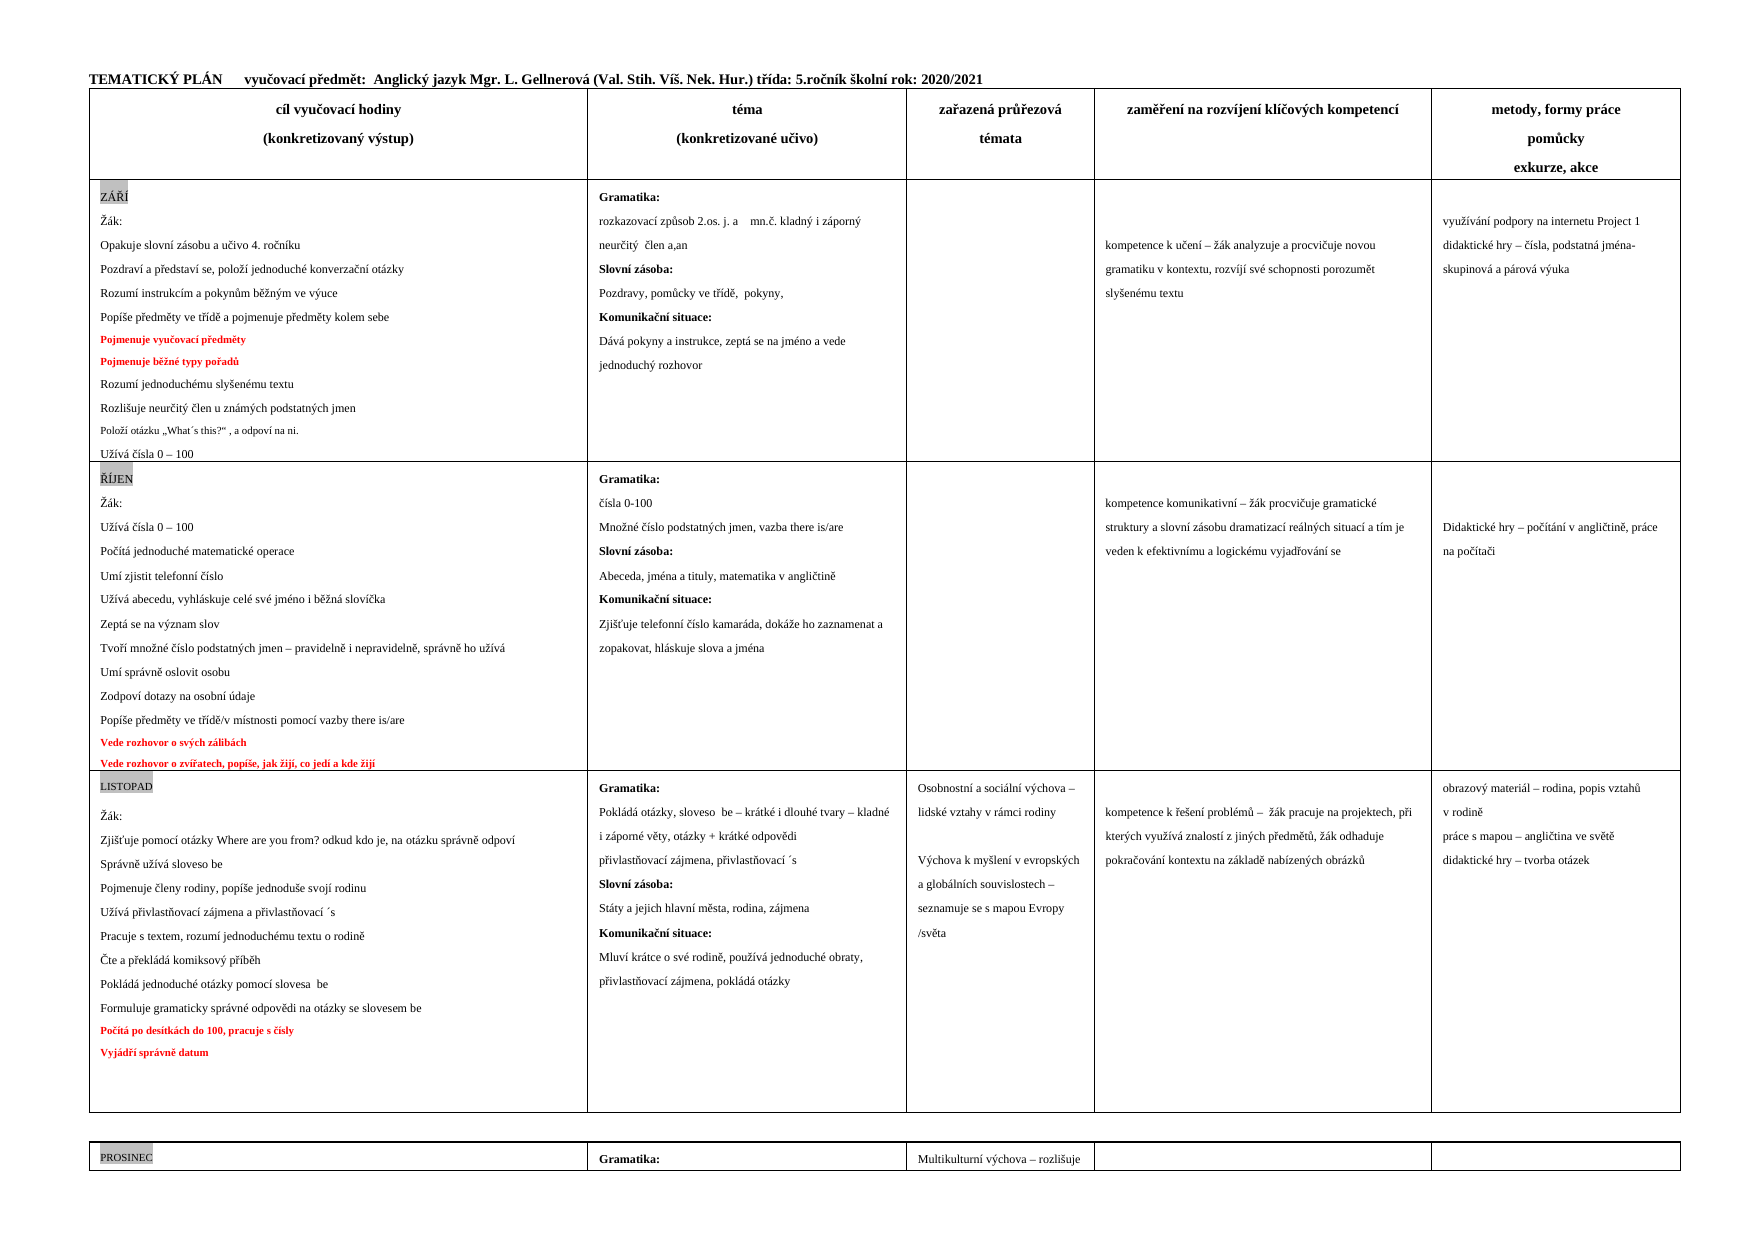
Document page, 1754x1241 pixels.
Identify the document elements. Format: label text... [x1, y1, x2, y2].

table_cell ZÁŘÍ Žák: Opakuje slovní zásobu a učivo 4. ročníku Pozdraví a představí se, položí jednoduché konverzační otázky Rozumí instrukcím a pokynům běžným ve výuce Popíše předměty ve třídě a pojmenuje předměty kolem sebe Pojmenuje vyučovací předměty Pojmenuje běžné typy pořadů Rozumí jednoduchému slyšenému textu Rozlišuje neurčitý člen u známých podstatných jmen Položí otázku „What´s this?“ , a odpoví na ni. Užívá čísla 0 – 100 [90, 180, 587, 461]
table_header zařazená průřezová témata [907, 89, 1094, 179]
table_cell LISTOPAD Žák: Zjišťuje pomocí otázky Where are you from? odkud kdo je, na otázku správně odpoví Správně užívá sloveso be Pojmenuje členy rodiny, popíše jednoduše svojí rodinu Užívá přivlastňovací zájmena a přivlastňovací ´s Pracuje s textem, rozumí jednoduchému textu o rodině Čte a překládá komiksový příběh Pokládá jednoduché otázky pomocí slovesa be Formuluje gramaticky správné odpovědi na otázky se slovesem be Počítá po desítkách do 100, pracuje s čísly Vyjádří správně datum [90, 771, 587, 1112]
table_header cíl vyučovací hodiny (konkretizovaný výstup) [90, 89, 587, 179]
table_cell kompetence komunikativní – žák procvičuje gramatické struktury a slovní zásobu dramatizací reálných situací a tím je veden k efektivnímu a logickému vyjadřování se [1095, 462, 1431, 770]
text TEMATICKÝ PLÁN vyučovací předmět: Anglický jazyk Mgr. L. Gellnerová (Val. Stih. Víš. Nek. Hur.) třída: 5.ročník školní rok: 2020/2021 [88, 59, 1665, 88]
table_cell Gramatika: Pokládá otázky, sloveso be – krátké i dlouhé tvary – kladné i záporné věty, otázky + krátké odpovědi přivlastňovací zájmena, přivlastňovací ´s Slovní zásoba: Státy a jejich hlavní města, rodina, zájmena Komunikační situace: Mluví krátce o své rodině, používá jednoduché obraty, přivlastňovací zájmena, pokládá otázky [588, 771, 906, 1112]
table_header téma (konkretizované učivo) [588, 89, 906, 179]
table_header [907, 1143, 1094, 1170]
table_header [588, 1143, 906, 1170]
table_header zaměření na rozvíjení klíčových kompetencí [1095, 89, 1431, 179]
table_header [1432, 1143, 1680, 1170]
table_header metody, formy práce pomůcky exkurze, akce [1432, 89, 1680, 179]
table_cell využívání podpory na internetu Project 1 didaktické hry – čísla, podstatná jména-skupinová a párová výuka [1432, 180, 1680, 461]
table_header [90, 1143, 587, 1170]
table_cell Gramatika: rozkazovací způsob 2.os. j. a mn.č. kladný i záporný neurčitý člen a,an Slovní zásoba: Pozdravy, pomůcky ve třídě, pokyny, Komunikační situace: Dává pokyny a instrukce, zeptá se na jméno a vede jednoduchý rozhovor [588, 180, 906, 461]
table_cell Didaktické hry – počítání v angličtině, práce na počítači [1432, 462, 1680, 770]
table_cell Gramatika: čísla 0-100 Množné číslo podstatných jmen, vazba there is/are Slovní zásoba: Abeceda, jména a tituly, matematika v angličtině Komunikační situace: Zjišťuje telefonní číslo kamaráda, dokáže ho zaznamenat a zopakovat, hláskuje slova a jména [588, 462, 906, 770]
table_cell ŘÍJEN Žák: Užívá čísla 0 – 100 Počítá jednoduché matematické operace Umí zjistit telefonní číslo Užívá abecedu, vyhláskuje celé své jméno i běžná slovíčka Zeptá se na význam slov Tvoří množné číslo podstatných jmen – pravidelně i nepravidelně, správně ho užívá Umí správně oslovit osobu Zodpoví dotazy na osobní údaje Popíše předměty ve třídě/v místnosti pomocí vazby there is/are Vede rozhovor o svých zálibách Vede rozhovor o zvířatech, popíše, jak žijí, co jedí a kde žijí [90, 462, 587, 770]
table_cell [907, 180, 1094, 461]
table_cell [907, 462, 1094, 770]
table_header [1095, 1143, 1431, 1170]
table_cell kompetence k řešení problémů – žák pracuje na projektech, při kterých využívá znalostí z jiných předmětů, žák odhaduje pokračování kontextu na základě nabízených obrázků [1095, 771, 1431, 1112]
table_cell obrazový materiál – rodina, popis vztahů v rodině práce s mapou – angličtina ve světě didaktické hry – tvorba otázek [1432, 771, 1680, 1112]
table_cell kompetence k učení – žák analyzuje a procvičuje novou gramatiku v kontextu, rozvíjí své schopnosti porozumět slyšenému textu [1095, 180, 1431, 461]
table_cell Osobnostní a sociální výchova – lidské vztahy v rámci rodiny Výchova k myšlení v evropských a globálních souvislostech – seznamuje se s mapou Evropy /světa [907, 771, 1094, 1112]
